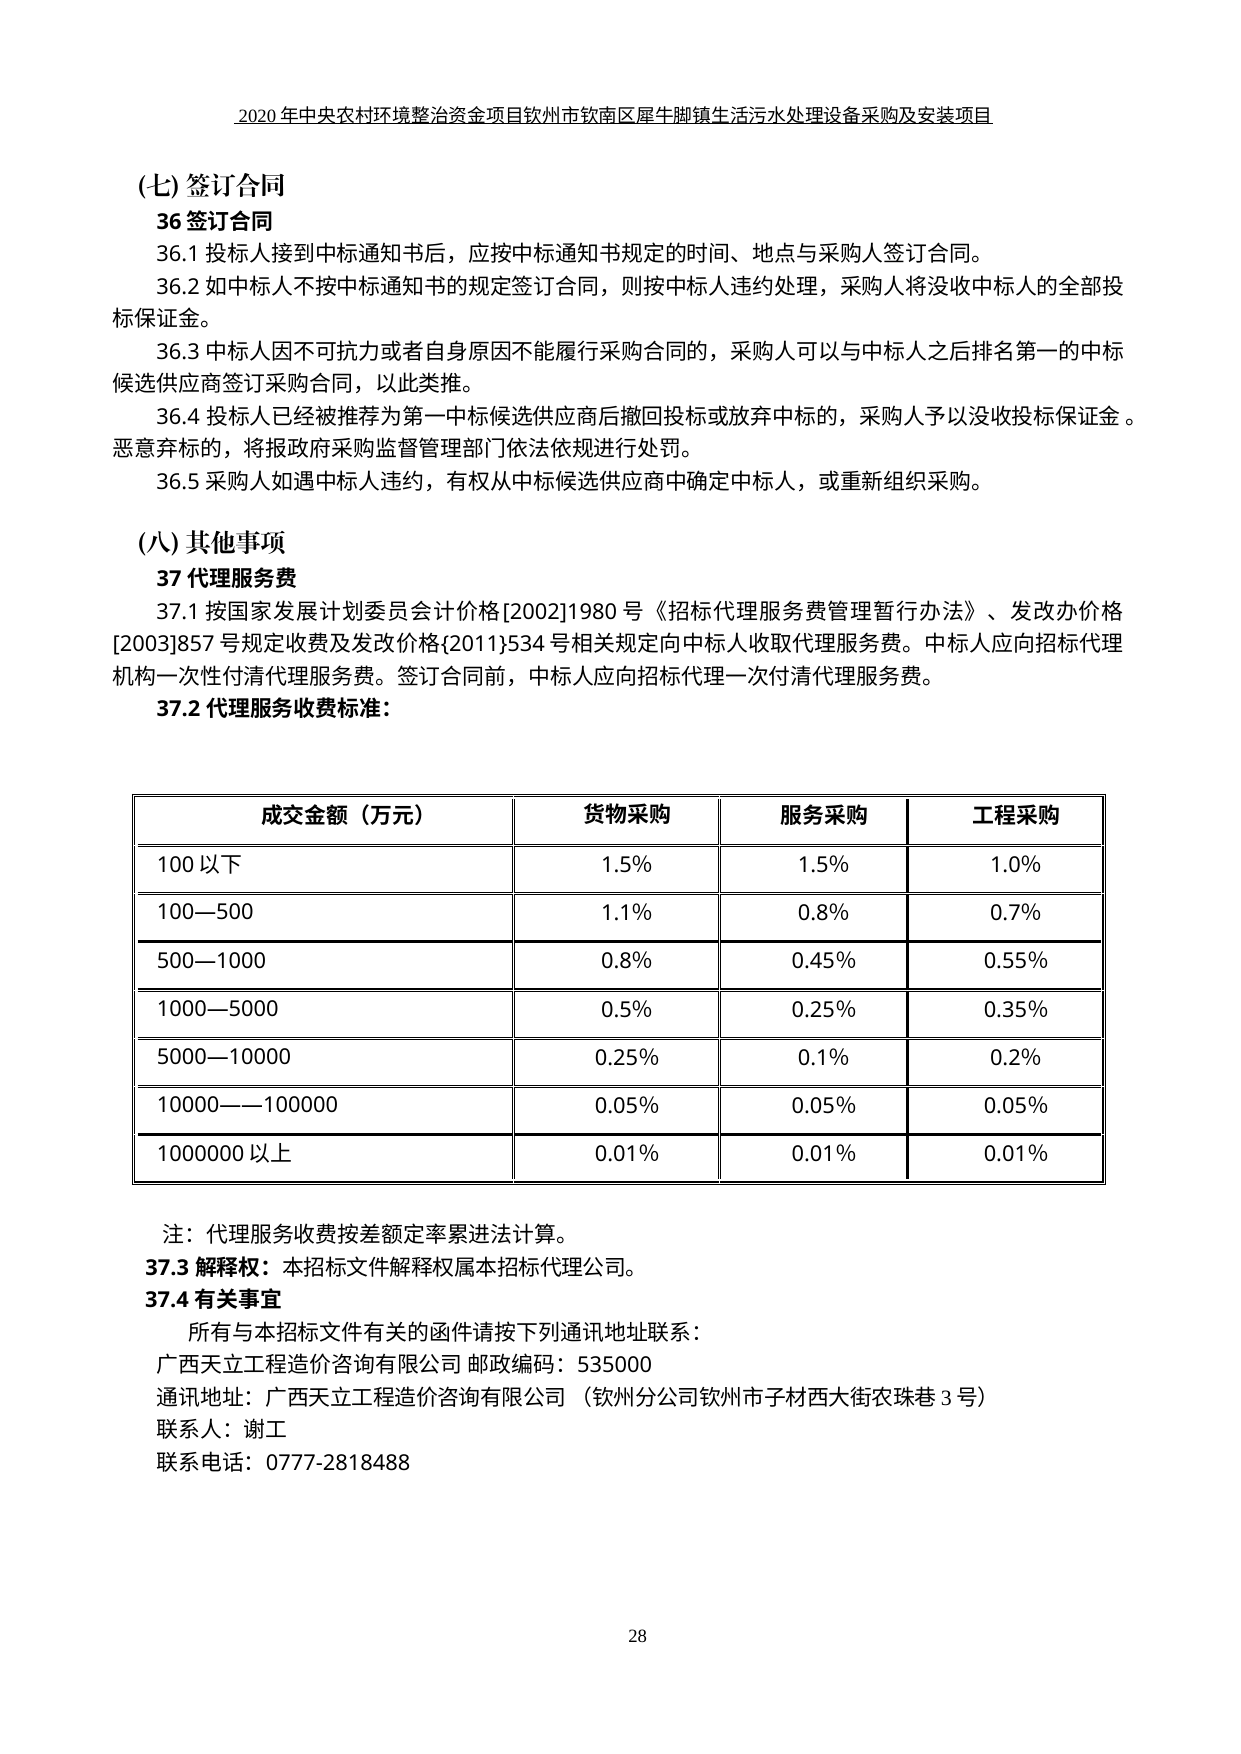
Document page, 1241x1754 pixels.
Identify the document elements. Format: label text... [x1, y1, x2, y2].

table_header 服务采购 [720, 797, 907, 843]
table_cell 1.1％ [515, 895, 718, 940]
text 37 代理服务费 [112, 561, 1125, 593]
table_cell 1000000以上 [134, 1133, 514, 1181]
text 37.2 代理服务收费标准： [112, 691, 1125, 723]
table_cell 0.25％ [721, 992, 906, 1036]
table_cell 0.05％ [907, 1085, 1104, 1133]
table_cell 0.2％ [909, 1036, 1103, 1085]
text 36.2 如中标人不按中标通知书的规定签订合同，则按中标人违约处理，采购人将没收中标人的全部投标保证金。 [112, 268, 1125, 333]
table_cell 0.45％ [721, 943, 906, 988]
text 37.4 有关事宜 [112, 1282, 1125, 1314]
table_header 货物采购 [514, 797, 720, 843]
table_header 成交金额（万元） [135, 797, 514, 843]
table_cell 0.8％ [515, 943, 718, 988]
subtitle (七) 签订合同 [112, 171, 1125, 203]
table_cell 10000——100000 [134, 1085, 514, 1133]
table_header 工程采购 [907, 797, 1102, 843]
table_cell 0.1％ [721, 1040, 906, 1085]
table_cell 0.01％ [720, 1136, 907, 1181]
table_cell 1.5％ [515, 847, 718, 892]
text 联系电话：0777-2818488 [112, 1444, 1125, 1477]
table_cell 0.35％ [909, 988, 1103, 1036]
table_cell 5000—10000 [135, 1036, 512, 1085]
table_cell 500—1000 [135, 940, 512, 988]
table_cell 0.25％ [515, 1040, 718, 1085]
text 联系人：谢工 [112, 1412, 1125, 1444]
table_cell 0.05％ [721, 1088, 906, 1133]
text 37.3 解释权：本招标文件解释权属本招标代理公司。 [112, 1249, 1125, 1282]
table_cell 0.7％ [907, 892, 1104, 940]
text 广西天立工程造价咨询有限公司 邮政编码：535000 [112, 1347, 1125, 1379]
table_cell 1000—5000 [135, 988, 512, 1036]
table_cell 0.01％ [907, 1133, 1104, 1181]
table_cell 1.0％ [909, 844, 1103, 892]
text 注：代理服务收费按差额定率累进法计算。 [112, 1217, 1125, 1249]
text 36.3 中标人因不可抗力或者自身原因不能履行采购合同的，采购人可以与中标人之后排名第一的中标候选供应商签订采购合同，以此类推。 [112, 333, 1125, 398]
table_cell 100—500 [134, 892, 514, 940]
text 37.1按国家发展计划委员会计价格[2002]1980号《招标代理服务费管理暂行办法》、发改办价格[2003]857号规定收费及发改价格{2011}534号相关规定向中标人收取代理服务费。中标人应向招标代理机构一次性付清代理服务费。签订合同前，中标人应向招标代理一次付清代理服务费。 [112, 593, 1125, 691]
table_cell 0.01％ [514, 1136, 720, 1181]
table_cell 0.5％ [515, 992, 718, 1036]
table_cell 100以下 [135, 844, 512, 892]
text 所有与本招标文件有关的函件请按下列通讯地址联系： [112, 1314, 1125, 1347]
text 36.5 采购人如遇中标人违约，有权从中标候选供应商中确定中标人，或重新组织采购。 [112, 463, 1125, 496]
text 通讯地址：广西天立工程造价咨询有限公司 （钦州分公司钦州市子材西大街农珠巷3号） [112, 1379, 1125, 1412]
subtitle 36签订合同 [112, 203, 1125, 236]
text 36.1 投标人接到中标通知书后，应按中标通知书规定的时间、地点与采购人签订合同。 [112, 236, 1125, 268]
table_cell 0.8％ [721, 895, 906, 940]
table_cell 0.55％ [909, 940, 1102, 988]
text 36.4 投标人已经被推荐为第一中标候选供应商后撤回投标或放弃中标的，采购人予以没收投标保证金。恶意弃标的，将报政府采购监督管理部门依法依规进行处罚。 [112, 398, 1125, 463]
subtitle (八) 其他事项 [112, 528, 1125, 561]
table_cell 1.5％ [721, 847, 906, 892]
table_cell 0.05％ [515, 1088, 718, 1133]
